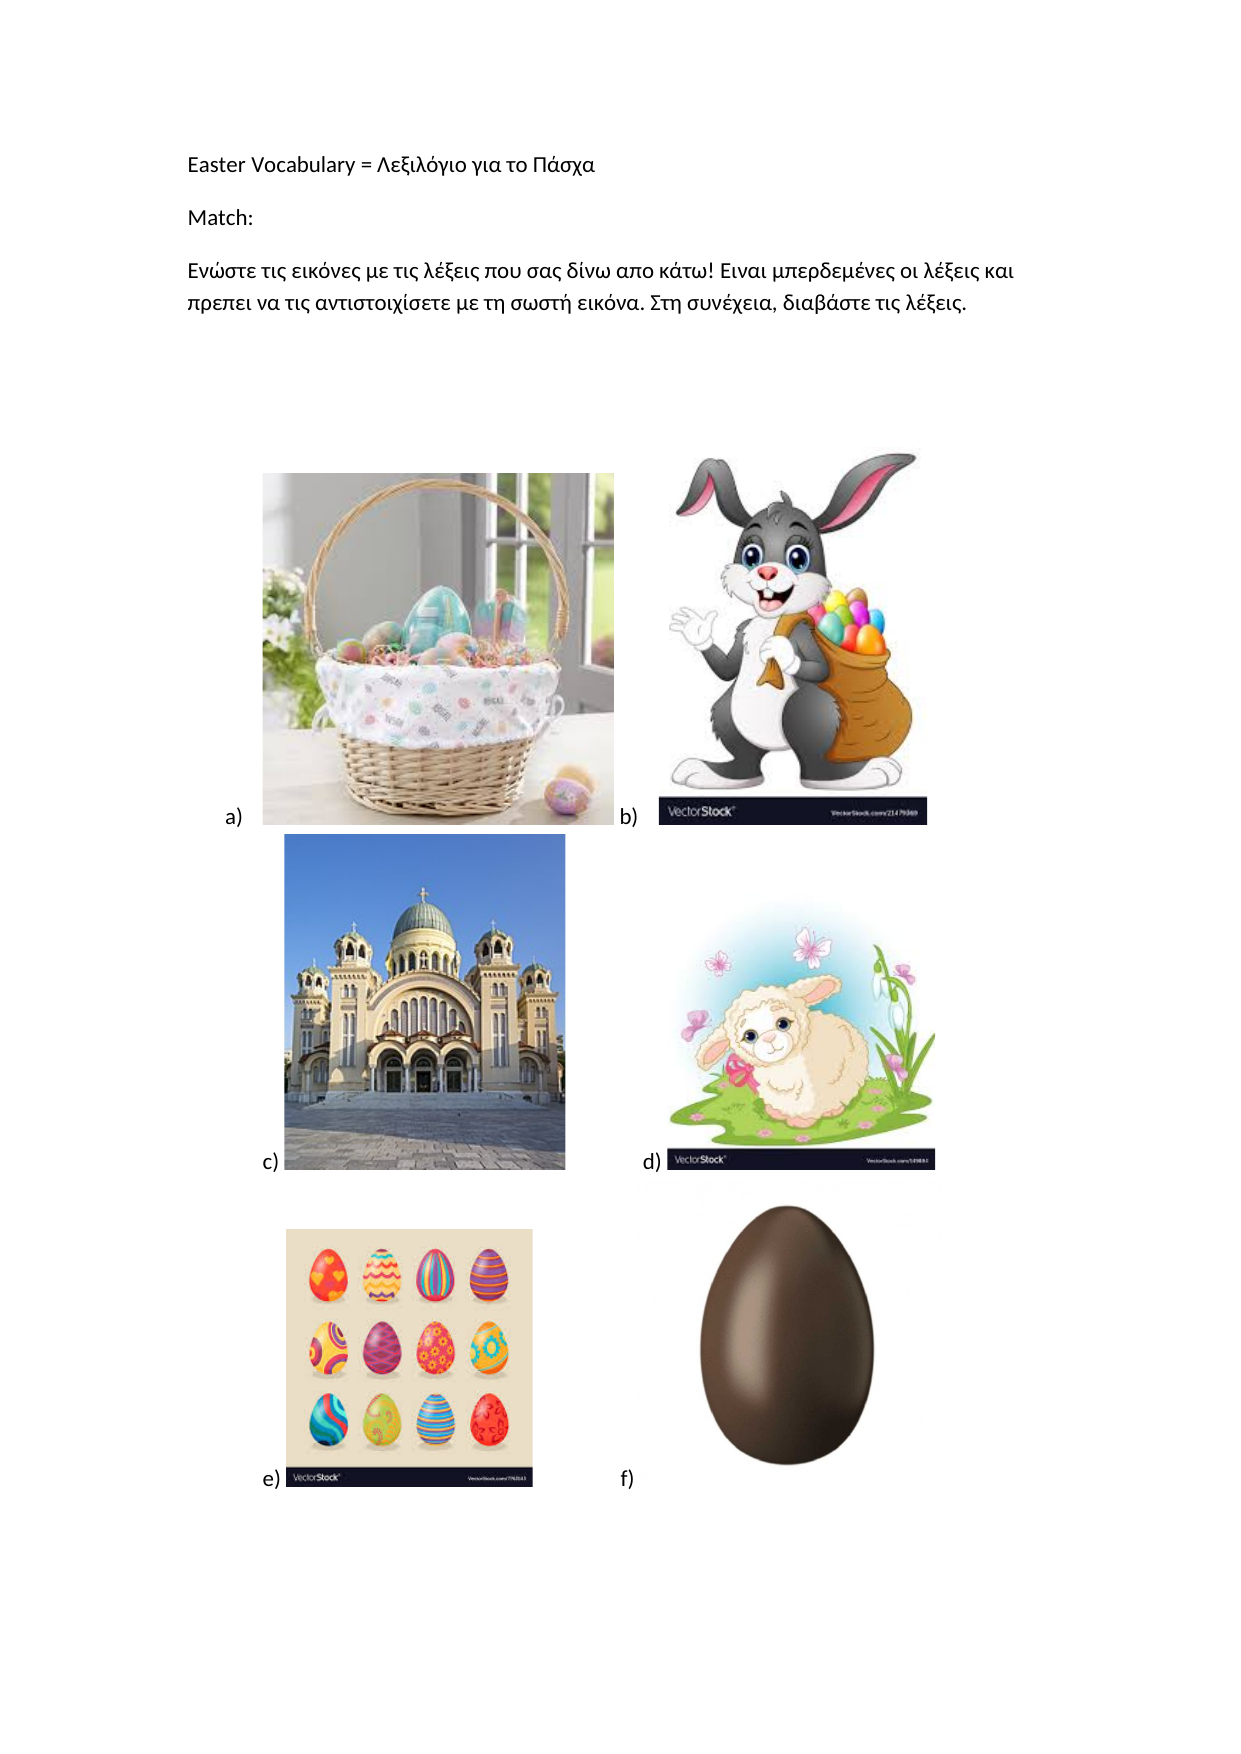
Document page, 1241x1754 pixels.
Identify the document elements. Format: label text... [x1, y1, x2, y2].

picture [262, 473, 614, 825]
picture [667, 892, 936, 1170]
text Ενώστε τις εικόνες με τις λέξεις που σας δίνω απο κάτω! Ειναι μπερδεμένες οι λέξεις και πρεπει να τις αντιστοιχίσετε με τη σωστή εικόνα. Στη συνέχεια, διαβάστε τις λέξεις. [187, 256, 1053, 316]
text Μatch: [187, 203, 1053, 231]
picture [658, 447, 928, 825]
text Easter Vocabulary = Λεξιλόγιο για το Πάσχα [187, 150, 1053, 178]
picture [284, 834, 566, 1170]
picture [634, 1179, 942, 1487]
picture [286, 1229, 533, 1487]
